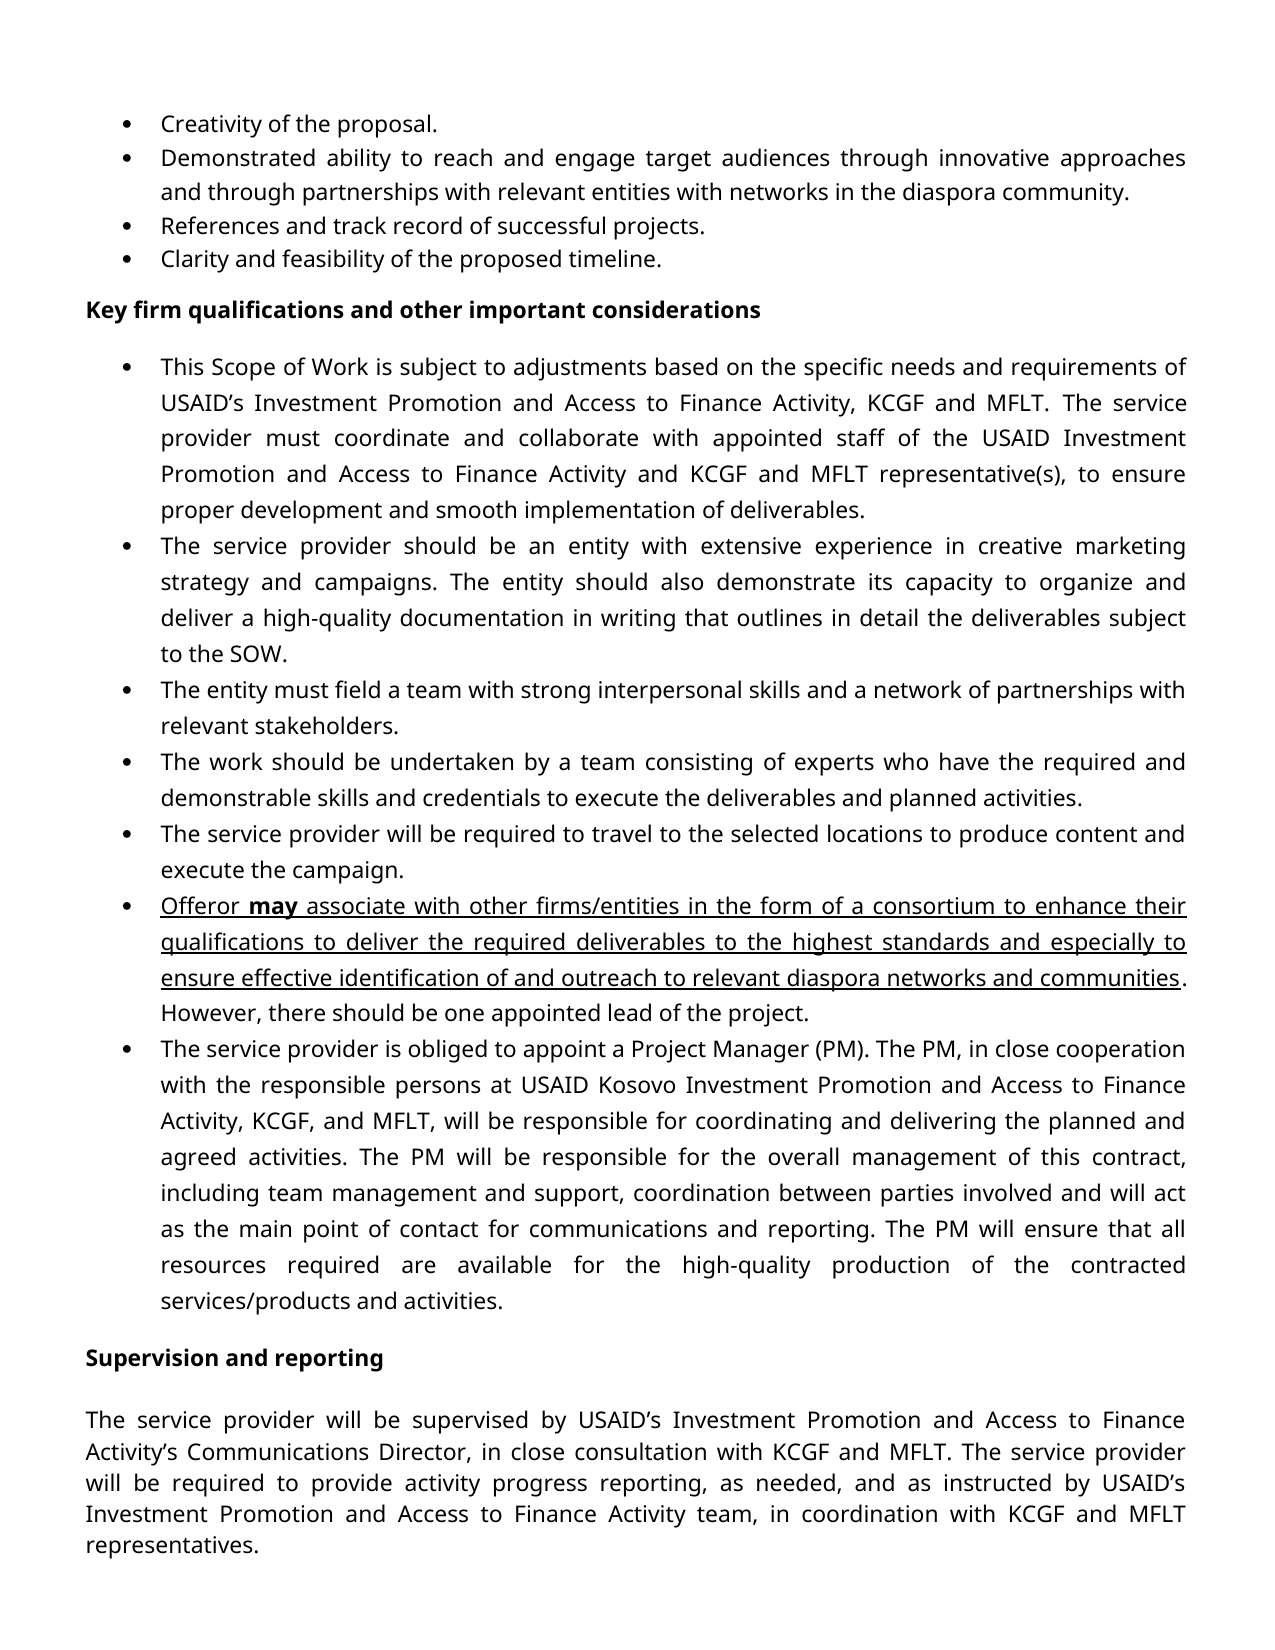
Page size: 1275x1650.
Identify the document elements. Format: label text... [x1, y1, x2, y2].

list The service provider should be an entity with extensive experience in creative marketing strategy and campaigns. The entity should also demonstrate its capacity to organize and deliver a high-quality documentation in writing that outlines in detail the deliverables subject to the SOW. [123, 530, 1187, 669]
list The service provider will be required to travel to the selected locations to produce content and execute the campaign. [123, 818, 1187, 885]
list The service provider is obliged to appoint a Project Manager (PM). The PM, in close cooperation with the responsible persons at USAID Kosovo Investment Promotion and Access to Finance Activity, KCGF, and MFLT, will be responsible for coordinating and delivering the planned and agreed activities. The PM will be responsible for the overall management of this contract, including team management and support, coordination between parties involved and will act as the main point of contact for communications and reporting. The PM will ensure that all resources required are available for the high-quality production of the contracted services/products and activities. [123, 1033, 1187, 1316]
text Key firm qualifications and other important considerations [85, 294, 1187, 325]
list Offeror may associate with other firms/entities in the form of a consortium to enhance their qualifications to deliver the required deliverables to the highest standards and especially to ensure effective identification of and outreach to relevant diaspora networks and communities. However, there should be one appointed lead of the project. [123, 889, 1187, 1029]
list The entity must field a team with strong interpersonal skills and a network of partnerships with relevant stakeholders. [123, 674, 1187, 741]
list The work should be undertaken by a team consisting of experts who have the required and demonstrable skills and credentials to execute the deliverables and planned activities. [123, 746, 1187, 813]
list Demonstrated ability to reach and engage target audiences through innovative approaches and through partnerships with relevant entities with networks in the diaspora community. [123, 142, 1187, 207]
list Clarity and feasibility of the proposed timeline. [123, 243, 1187, 274]
text The service provider will be supervised by USAID’s Investment Promotion and Access to Finance Activity’s Communications Director, in close consultation with KCGF and MFLT. The service provider will be required to provide activity progress reporting, as needed, and as instructed by USAID’s Investment Promotion and Access to Finance Activity team, in coordination with KCGF and MFLT representatives. [85, 1404, 1187, 1560]
list Creativity of the proposal. [123, 108, 1187, 139]
text Supervision and reporting [85, 1342, 1187, 1373]
list This Scope of Work is subject to adjustments based on the specific needs and requirements of USAID’s Investment Promotion and Access to Finance Activity, KCGF and MFLT. The service provider must coordinate and collaborate with appointed staff of the USAID Investment Promotion and Access to Finance Activity and KCGF and MFLT representative(s), to ensure proper development and smooth implementation of deliverables. [123, 351, 1187, 526]
list References and track record of successful projects. [123, 209, 1187, 241]
